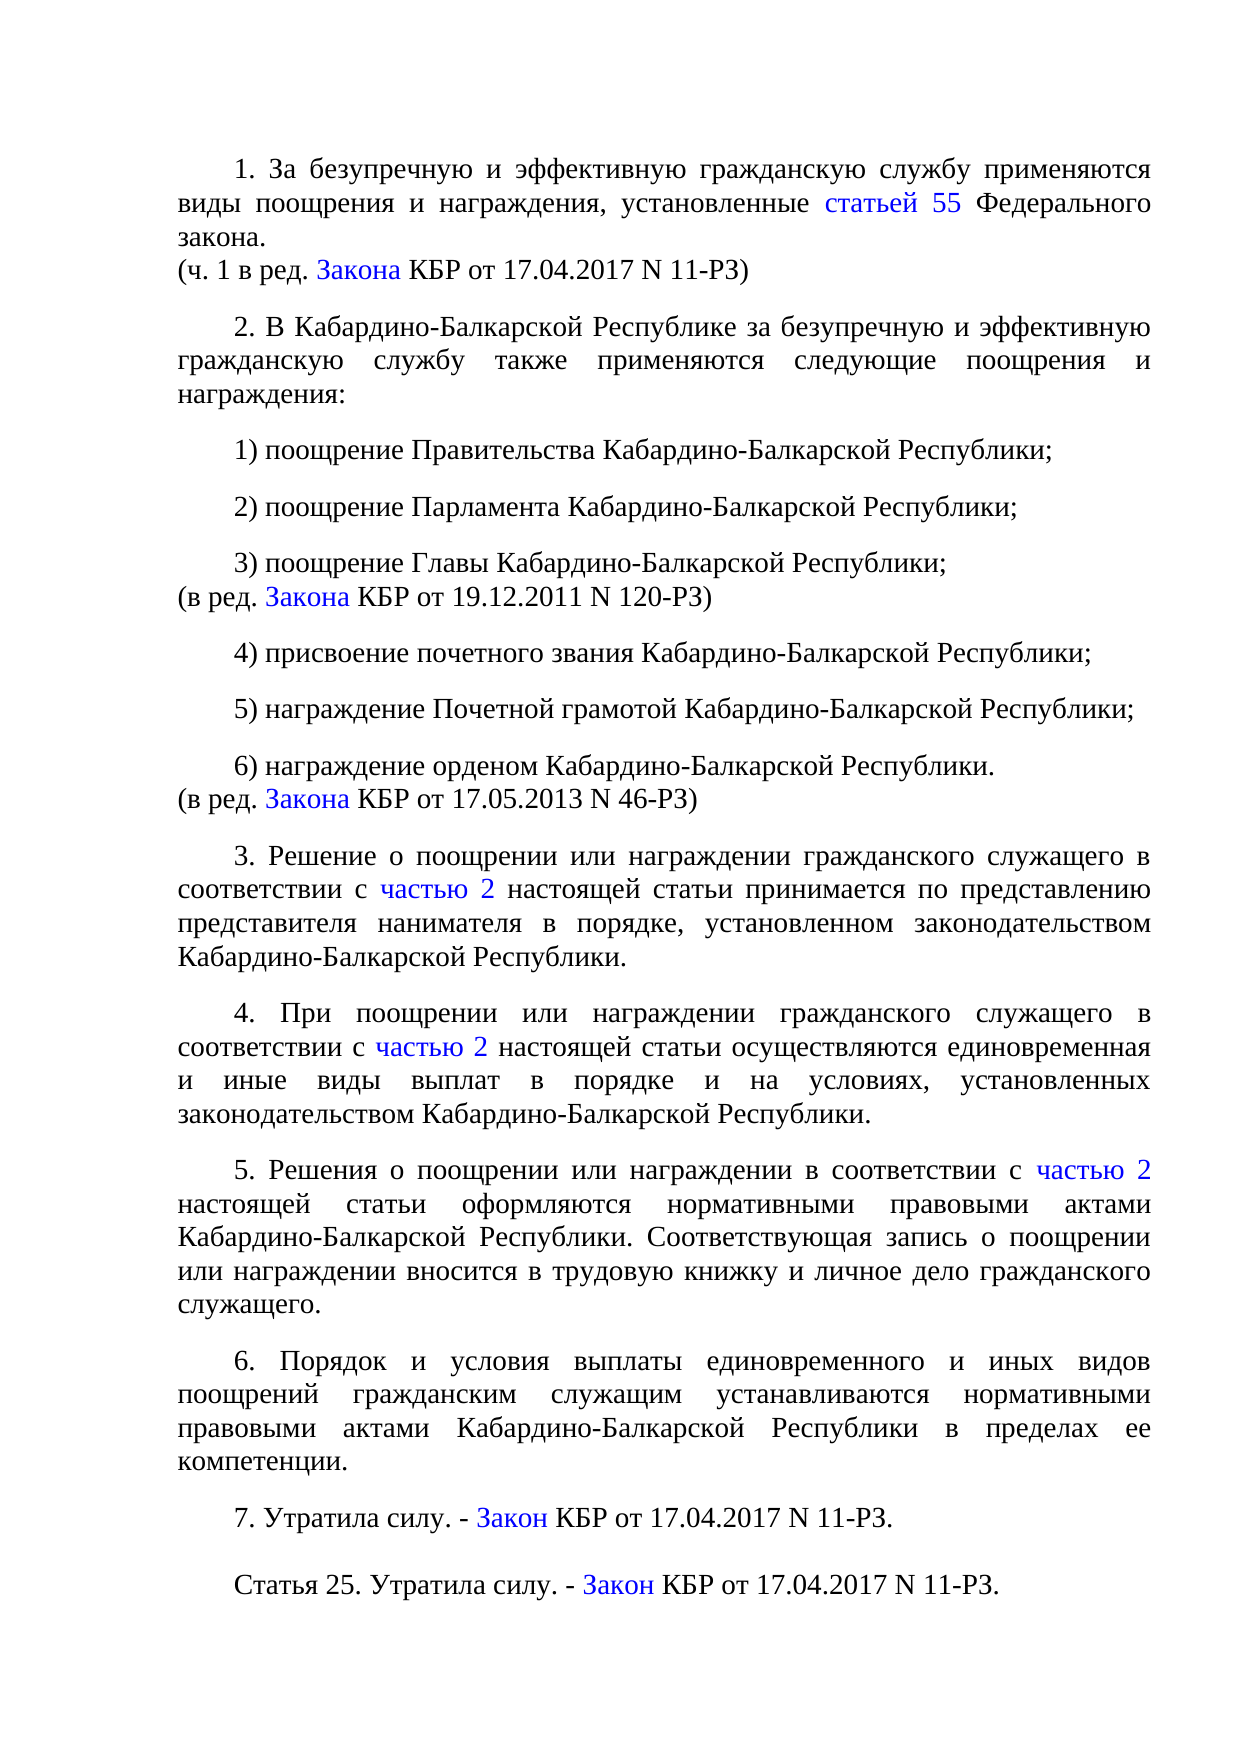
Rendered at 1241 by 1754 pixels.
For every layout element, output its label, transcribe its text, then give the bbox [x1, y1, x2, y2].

text 4) присвоение почетного звания Кабардино-Балкарской Республики; [177, 635, 1152, 669]
text 6. Порядок и условия выплаты единовременного и иных видов поощрений гражданским служащим устанавливаются нормативными правовыми актами Кабардино-Балкарской Республики в пределах ее компетенции. [177, 1343, 1152, 1477]
text Статья 25. Утратила силу. - Закон КБР от 17.04.2017 N 11-РЗ. [177, 1567, 1152, 1601]
text (в ред. Закона КБР от 19.12.2011 N 120-РЗ) [177, 579, 1152, 612]
text 2. В Кабардино-Балкарской Республике за безупречную и эффективную гражданскую службу также применяются следующие поощрения и награждения: [177, 309, 1152, 409]
text 6) награждение орденом Кабардино-Балкарской Республики. [177, 748, 1152, 782]
text 4. При поощрении или награждении гражданского служащего в соответствии с частью 2 настоящей статьи осуществляются единовременная и иные виды выплат в порядке и на условиях, установленных законодательством Кабардино-Балкарской Республики. [177, 995, 1152, 1129]
text 2) поощрение Парламента Кабардино-Балкарской Республики; [177, 489, 1152, 522]
text (в ред. Закона КБР от 17.05.2013 N 46-РЗ) [177, 782, 1152, 815]
text 1) поощрение Правительства Кабардино-Балкарской Республики; [177, 432, 1152, 466]
text 5. Решения о поощрении или награждении в соответствии с частью 2 настоящей статьи оформляются нормативными правовыми актами Кабардино-Балкарской Республики. Соответствующая запись о поощрении или награждении вносится в трудовую книжку и личное дело гражданского служащего. [177, 1152, 1152, 1320]
text 5) награждение Почетной грамотой Кабардино-Балкарской Республики; [177, 692, 1152, 725]
text 3) поощрение Главы Кабардино-Балкарской Республики; [177, 545, 1152, 579]
text 3. Решение о поощрении или награждении гражданского служащего в соответствии с частью 2 настоящей статьи принимается по представлению представителя нанимателя в порядке, установленном законодательством Кабардино-Балкарской Республики. [177, 838, 1152, 972]
text 1. За безупречную и эффективную гражданскую службу применяются виды поощрения и награждения, установленные статьей 55 Федерального закона. [177, 152, 1152, 252]
text 7. Утратила силу. - Закон КБР от 17.04.2017 N 11-РЗ. [177, 1500, 1152, 1533]
text (ч. 1 в ред. Закона КБР от 17.04.2017 N 11-РЗ) [177, 252, 1152, 286]
